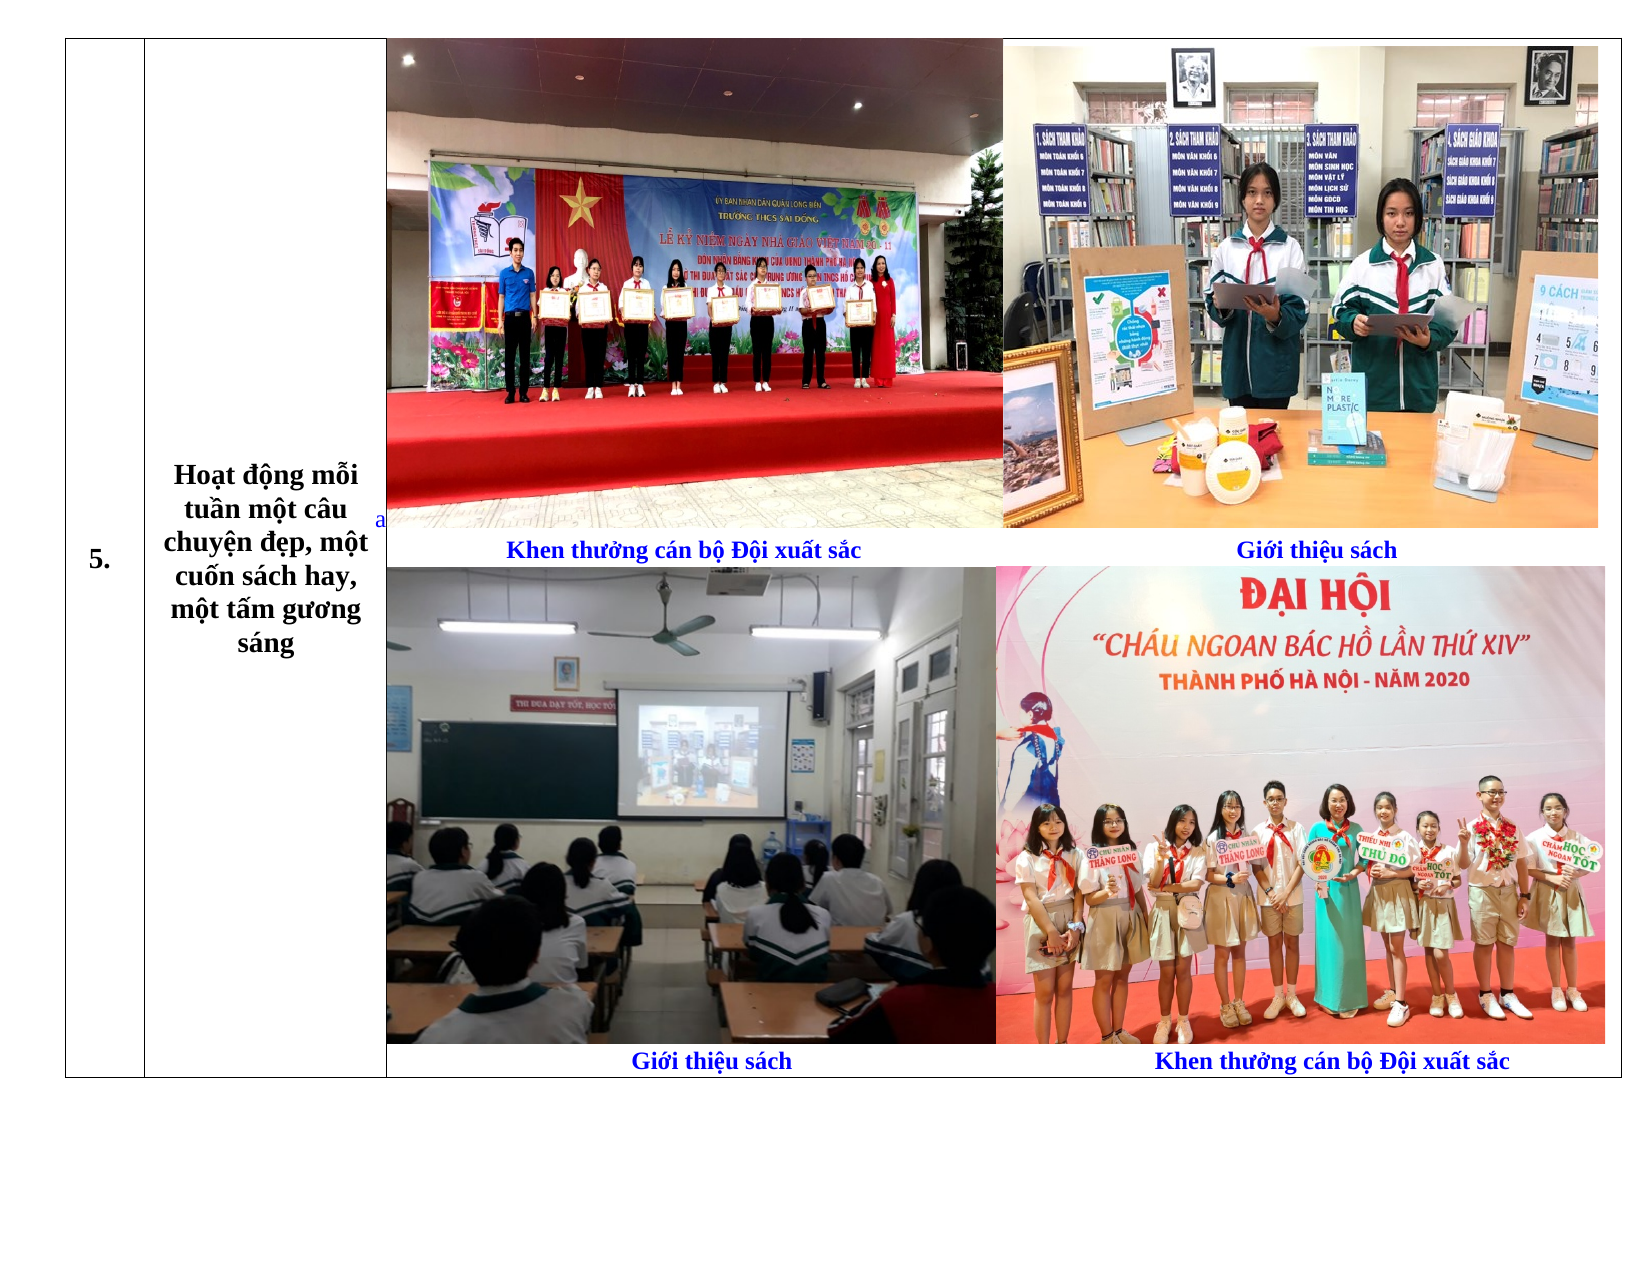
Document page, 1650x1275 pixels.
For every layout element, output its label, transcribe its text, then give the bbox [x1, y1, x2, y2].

table_cell a Khen thưởng cán bộ Đội xuất sắc Giới thiệu sách Giới thiệu sách Khen thưởng cán bộ Đội xuất sắc [387, 39, 1621, 1077]
picture [386, 566, 1606, 1044]
table_cell Hoạt động mỗi tuần một câu chuyện đẹp, một cuốn sách hay, một tấm gương sáng [145, 39, 386, 1077]
table_cell [66, 39, 144, 1077]
picture [386, 38, 1599, 528]
